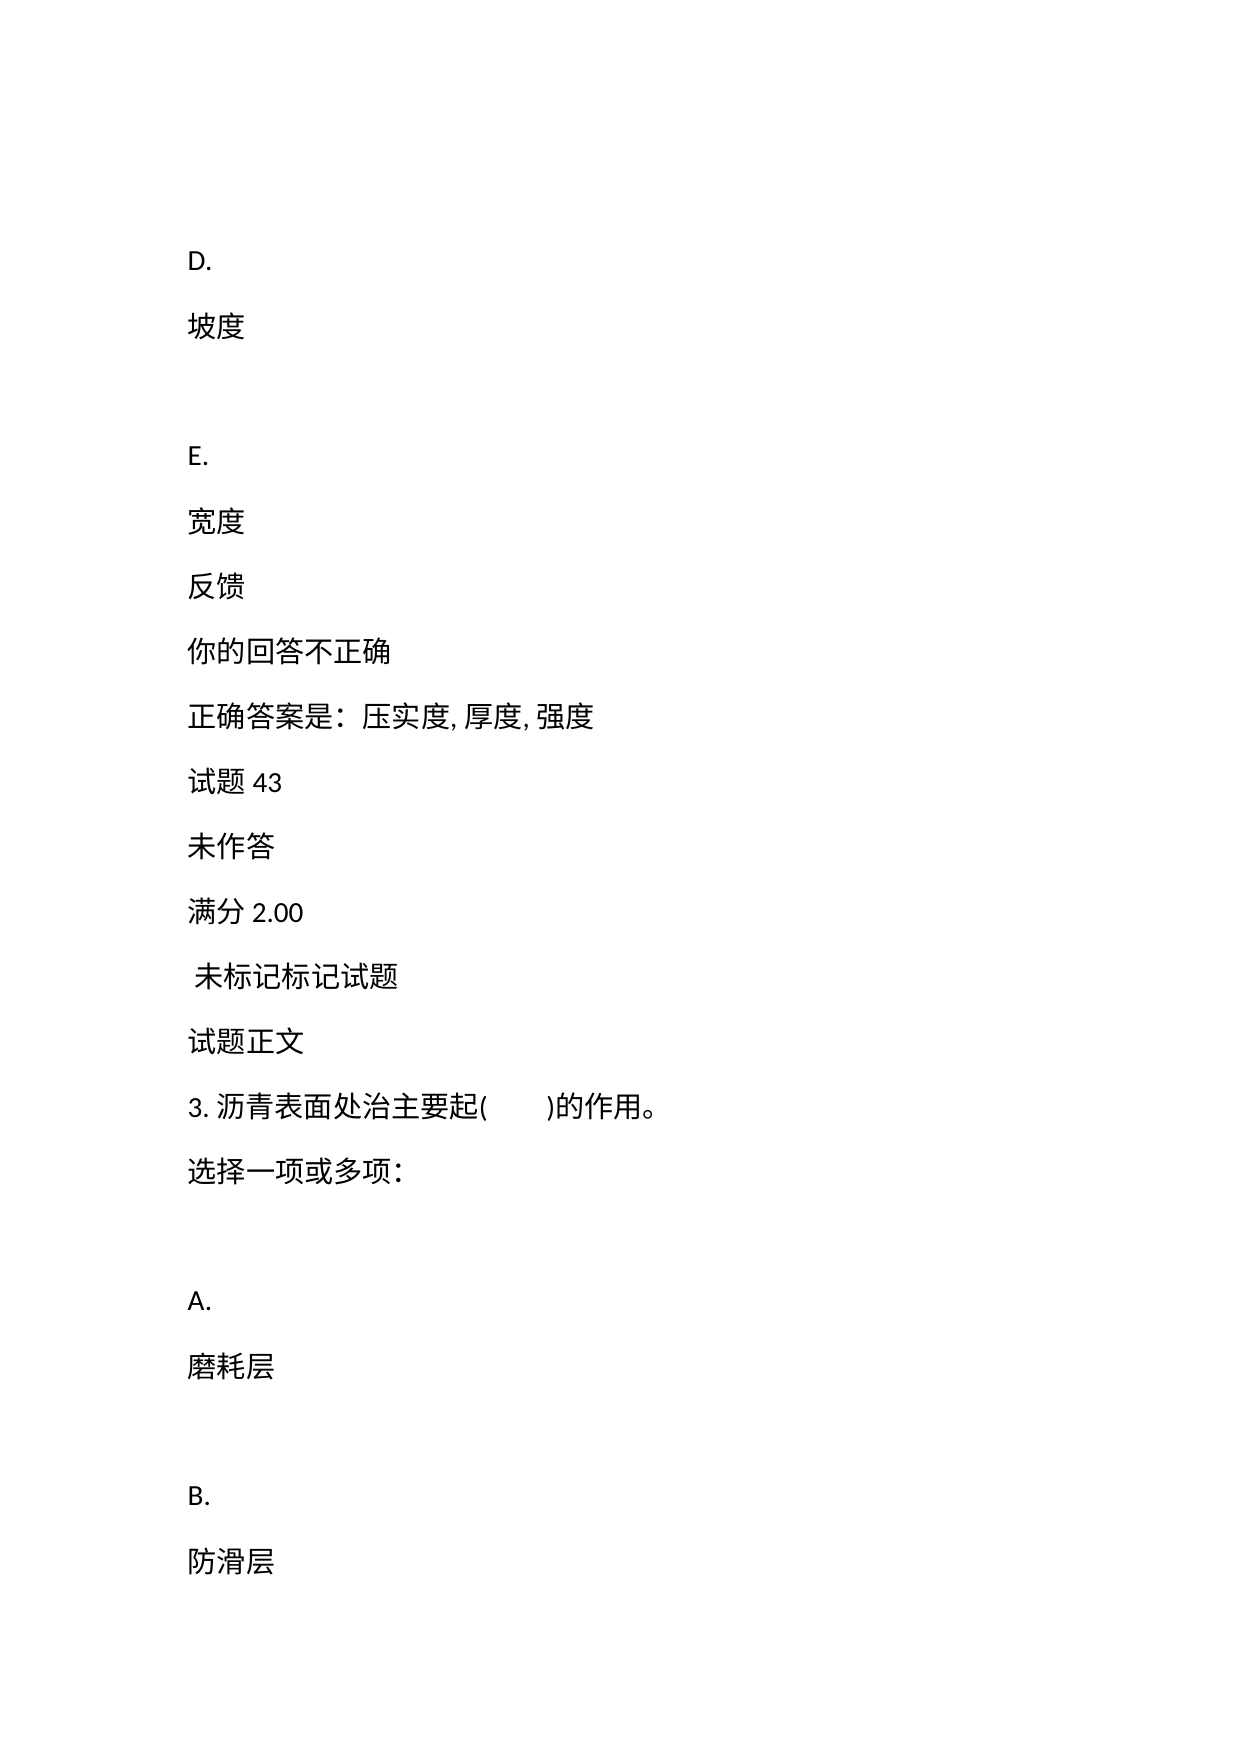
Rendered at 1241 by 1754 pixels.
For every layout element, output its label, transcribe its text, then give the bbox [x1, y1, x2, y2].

text 试题 43 [187, 747, 1053, 812]
text 防滑层 [187, 1527, 1053, 1592]
text 反馈 [187, 552, 1053, 617]
text 正确答案是：压实度, 厚度, 强度 [187, 682, 1053, 747]
text 未作答 [187, 812, 1053, 877]
text A. [187, 1267, 1053, 1332]
text D. [187, 227, 1053, 292]
text 选择一项或多项： [187, 1137, 1053, 1202]
text 宽度 [187, 487, 1053, 552]
text 试题正文 [187, 1007, 1053, 1072]
text 坡度 [187, 292, 1053, 357]
text 你的回答不正确 [187, 617, 1053, 682]
text B. [187, 1462, 1053, 1527]
text 3. 沥青表面处治主要起( )的作用。 [187, 1072, 1053, 1137]
text 未标记标记试题 [187, 942, 1053, 1007]
text E. [187, 422, 1053, 487]
text 磨耗层 [187, 1332, 1053, 1397]
text 满分2.00 [187, 877, 1053, 942]
